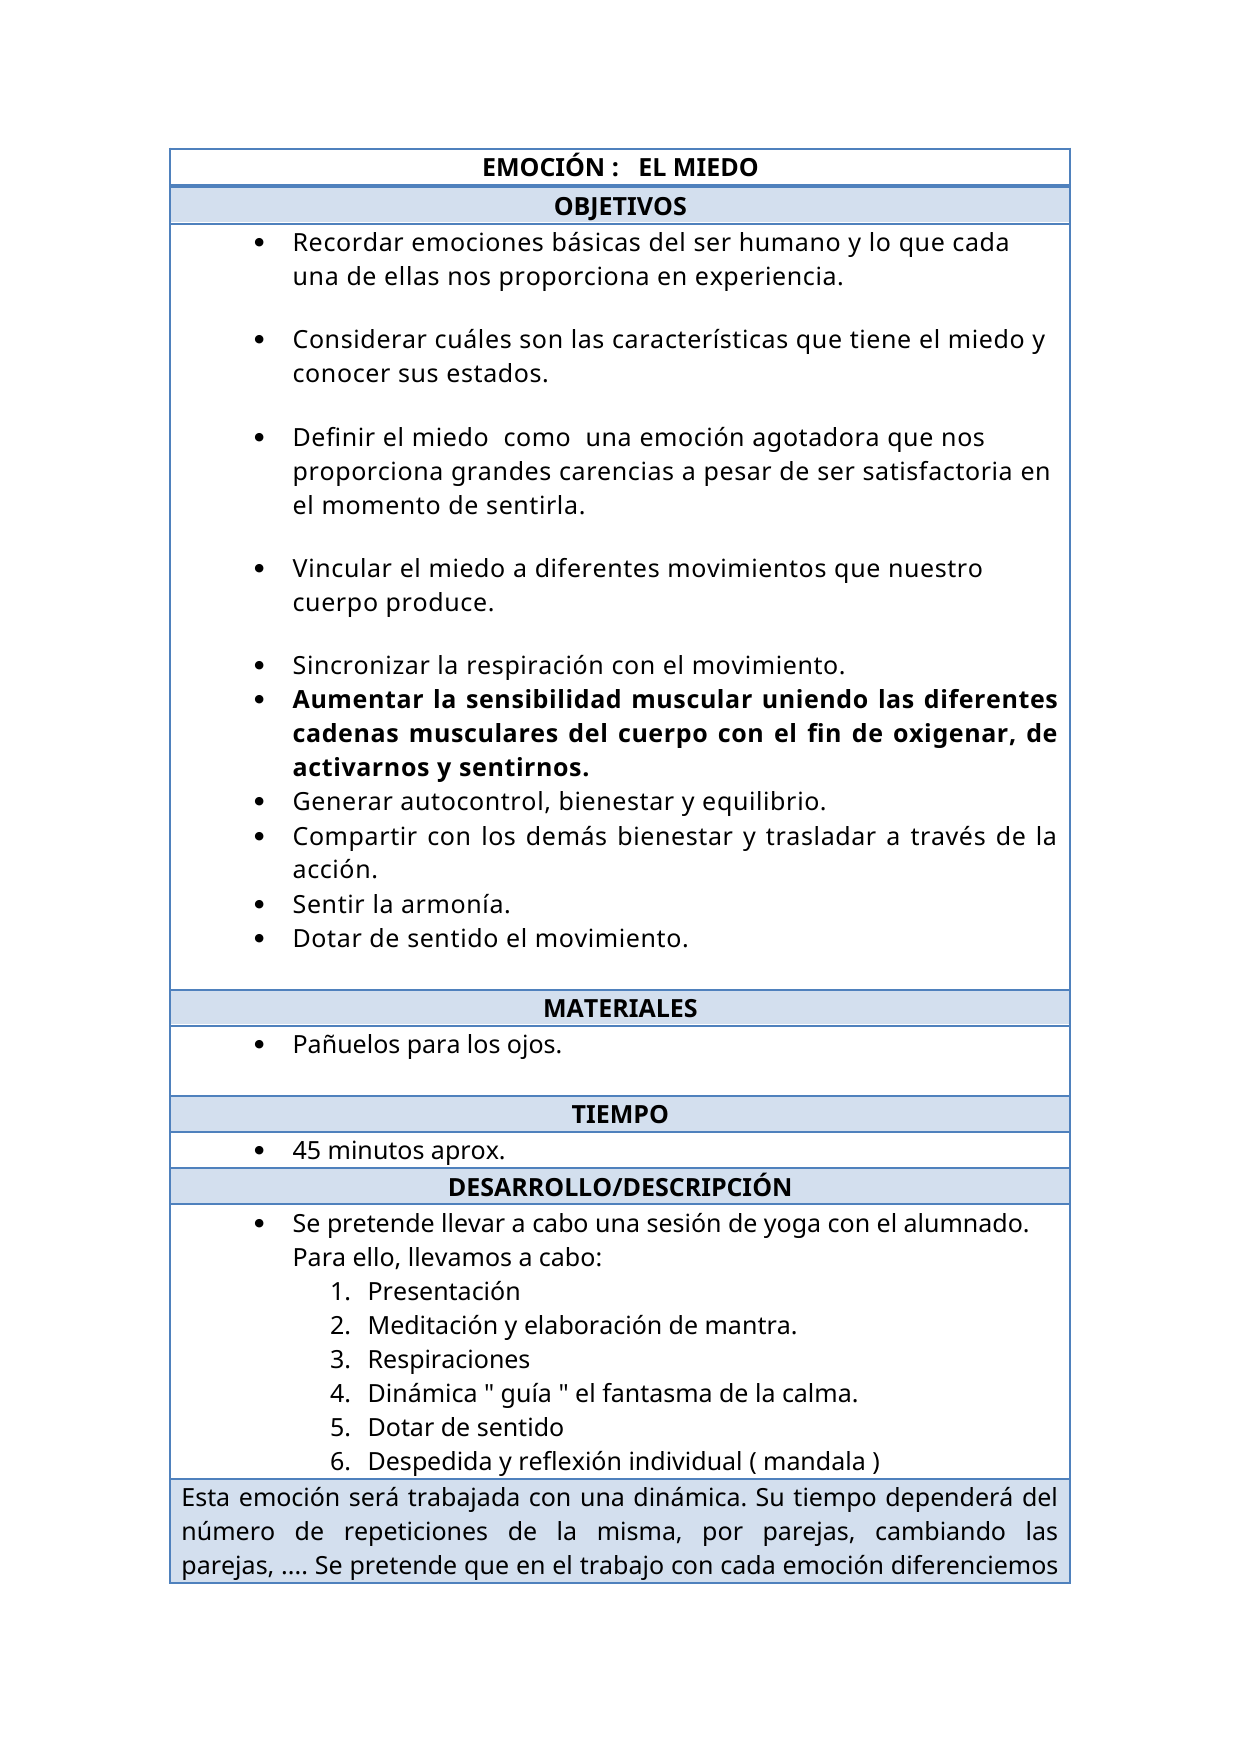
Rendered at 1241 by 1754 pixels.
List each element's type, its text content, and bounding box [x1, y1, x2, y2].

table_cell TIEMPO [171, 1097, 1069, 1131]
table_cell MATERIALES [171, 991, 1069, 1024]
table_cell Recordar emociones básicas del ser humano y lo que cada una de ellas nos proporciona en experiencia. Considerar cuáles son las características que tiene el miedo y conocer sus estados. Definir el miedo como una emoción agotadora que nos proporciona grandes carencias a pesar de ser satisfactoria en el momento de sentirla. Vincular el miedo a diferentes movimientos que nuestro cuerpo produce. Sincronizar la respiración con el movimiento. Aumentar la sensibilidad muscular uniendo las diferentes cadenas musculares del cuerpo con el fin de oxigenar, de activarnos y sentirnos. Generar autocontrol, bienestar y equilibrio. Compartir con los demás bienestar y trasladar a través de la acción. Sentir la armonía. Dotar de sentido el movimiento. [171, 225, 1069, 988]
table_header EMOCIÓN : EL MIEDO [171, 150, 1069, 184]
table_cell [171, 1480, 1069, 1582]
table_cell 45 minutos aprox. [171, 1133, 1069, 1167]
table_cell OBJETIVOS [171, 188, 1069, 222]
table_cell Se pretende llevar a cabo una sesión de yoga con el alumnado. Para ello, llevamos a cabo: Presentación Meditación y elaboración de mantra. Respiraciones Dinámica " guía " el fantasma de la calma. Dotar de sentido Despedida y reflexión individual ( mandala ) [171, 1205, 1069, 1478]
table_cell Pañuelos para los ojos. [171, 1027, 1069, 1095]
table_cell DESARROLLO/DESCRIPCIÓN [171, 1169, 1069, 1203]
